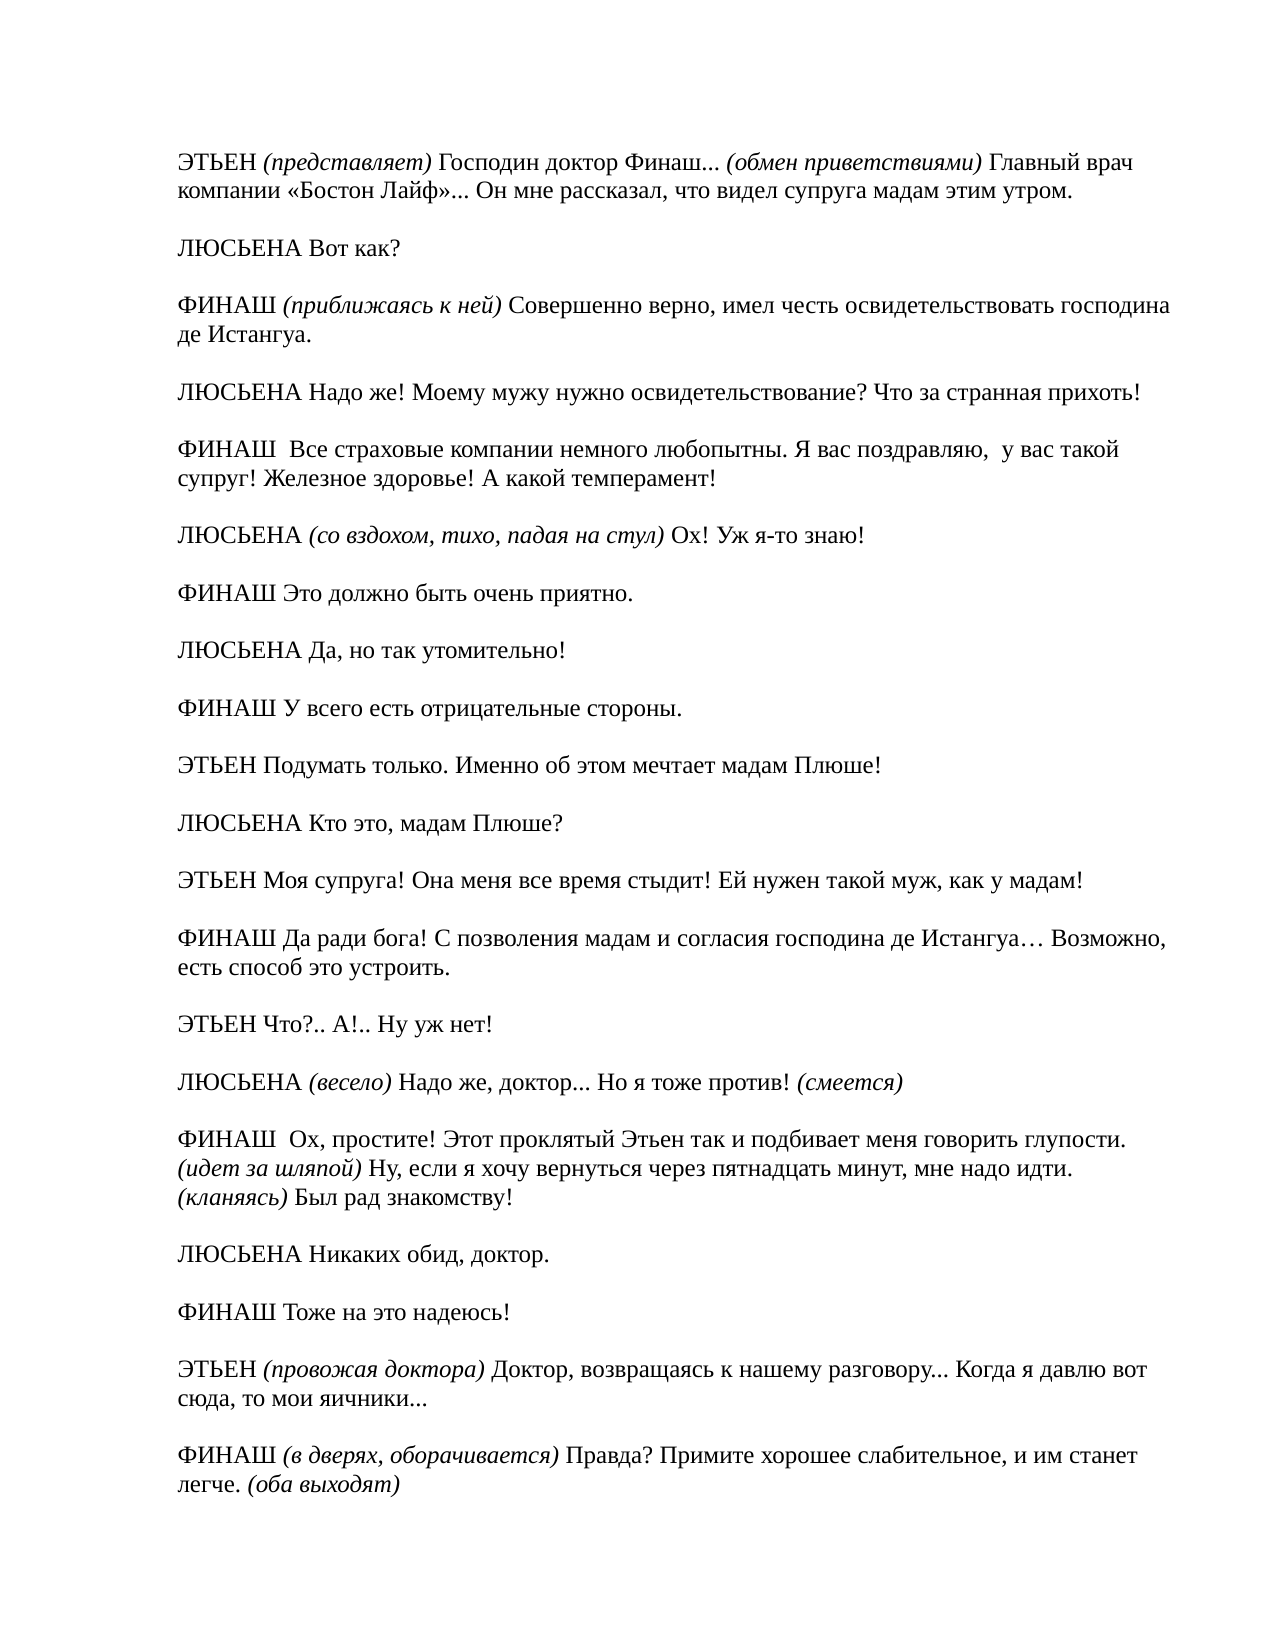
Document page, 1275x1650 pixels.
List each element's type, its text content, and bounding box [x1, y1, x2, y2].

text ЛЮСЬЕНА Да, но так утомительно! [177, 636, 1186, 664]
text ЭТЬЕН Что?.. А!.. Ну уж нет! [177, 1009, 1186, 1038]
text ФИНАШ Да ради бога! С позволения мадам и согласия господина де Истангуа… Возможно, есть способ это устроить. [177, 923, 1186, 981]
text ФИНАШ (в дверях, оборачивается) Правда? Примите хорошее слабительное, и им станет легче. (оба выходят) [177, 1441, 1186, 1498]
text ЛЮСЬЕНА Никаких обид, доктор. [177, 1239, 1186, 1268]
text ЛЮСЬЕНА Вот как? [177, 233, 1186, 262]
text ЭТЬЕН (провожая доктора) Доктор, возвращаясь к нашему разговору... Когда я давлю вот сюда, то мои яичники... [177, 1354, 1186, 1412]
text ЛЮСЬЕНА (весело) Надо же, доктор... Но я тоже против! (смеется) [177, 1067, 1186, 1096]
text ЛЮСЬЕНА Надо же! Моему мужу нужно освидетельствование? Что за странная прихоть! [177, 377, 1186, 406]
text ЭТЬЕН (представляет) Господин доктор Финаш... (обмен приветствиями) Главный врач компании «Бостон Лайф»... Он мне рассказал, что видел супруга мадам этим утром. [177, 147, 1186, 204]
text ФИНАШ Это должно быть очень приятно. [177, 578, 1186, 607]
text ФИНАШ Тоже на это надеюсь! [177, 1297, 1186, 1326]
text ФИНАШ У всего есть отрицательные стороны. [177, 693, 1186, 722]
text ФИНАШ (приближаясь к ней) Совершенно верно, имел честь освидетельствовать господина де Истангуа. [177, 291, 1186, 348]
text ЭТЬЕН Моя супруга! Она меня все время стыдит! Ей нужен такой муж, как у мадам! [177, 866, 1186, 894]
text ЛЮСЬЕНА Кто это, мадам Плюше? [177, 808, 1186, 837]
text ЛЮСЬЕНА (со вздохом, тихо, падая на стул) Ох! Уж я-то знаю! [177, 521, 1186, 549]
text ЭТЬЕН Подумать только. Именно об этом мечтает мадам Плюше! [177, 751, 1186, 779]
text ФИНАШ Ох, простите! Этот проклятый Этьен так и подбивает меня говорить глупости. (идет за шляпой) Ну, если я хочу вернуться через пятнадцать минут, мне надо идти. (кланяясь) Был рад знакомству! [177, 1124, 1186, 1211]
text ФИНАШ Все страховые компании немного любопытны. Я вас поздравляю, у вас такой супруг! Железное здоровье! А какой темперамент! [177, 434, 1186, 492]
